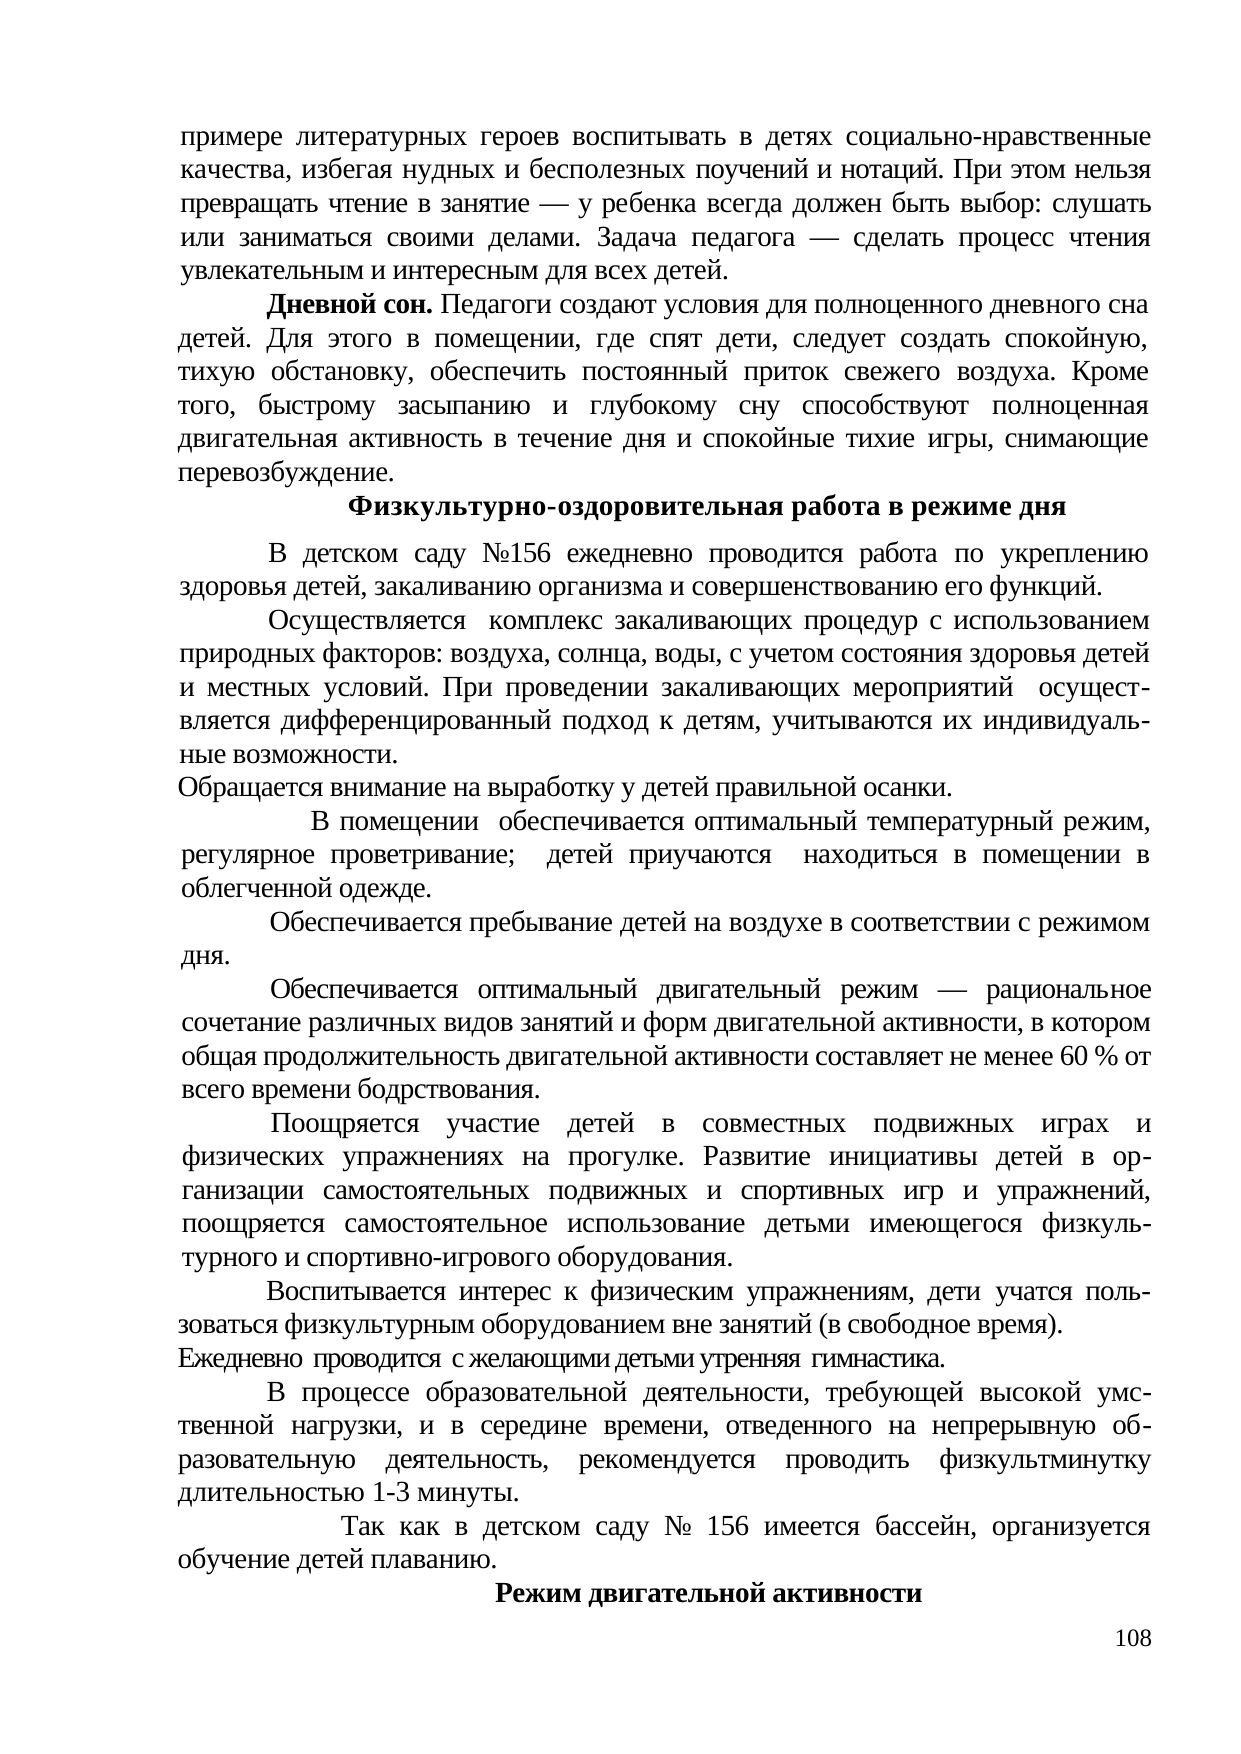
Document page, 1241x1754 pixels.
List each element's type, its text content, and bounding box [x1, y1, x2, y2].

text Так как в детском саду № 156 имеется бассейн, организуется обучение детей плаванию. [177, 1508, 1151, 1575]
text Обеспечивается пребывание детей на воздухе в соответствии с режимом дня. [181, 904, 1150, 971]
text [180, 118, 1152, 286]
text Дневной сон. Педагоги создают условия для полноценного дневного сна детей. Для этого в помещении, где спят дети, следует создать спокойную, тихую обстановку, обеспечить постоянный приток свежего воздуха. Кроме того, быстрому засыпанию и глубокому сну способствуют полноценная двигательная активность в течение дня и спокойные тихие игры, снимающие перевозбуждение. [178, 286, 1149, 488]
text Обращается внимание на выработку у детей правильной осанки. [177, 769, 1152, 803]
text Ежедневно проводится с желающими детьми утренняя гимнастика. [177, 1340, 1152, 1373]
text Осуществляется комплекс закаливающих процедур с использованием природных факторов: воздуха, солнца, воды, с учетом состояния здоровья детей и местных условий. При проведении закаливающих мероприятий осуществляется дифференцированный подход к детям, учитываются их индивидуальные возможности. [179, 602, 1150, 769]
text Воспитывается интерес к физическим упражнениям, дети учатся пользоваться физкультурным оборудованием вне занятий (в свободное время). [177, 1273, 1151, 1340]
text Обеспечивается оптимальный двигательный режим — рациональное сочетание различных видов занятий и форм двигательной активности, в котором общая продолжительность двигательной активности составляет не менее 60 % от всего времени бодрствования. [181, 971, 1152, 1105]
text Режим двигательной активности [177, 1575, 1151, 1608]
text В детском саду №156 ежедневно проводится работа по укреплению здоровья детей, закаливанию организма и совершенствованию его функций. [179, 535, 1149, 602]
text В процессе образовательной деятельности, требующей высокой умственной нагрузки, и в середине времени, отведенного на непрерывную образовательную деятельность, рекомендуется проводить физкультминутку длительностью 1-3 минуты. [178, 1374, 1152, 1508]
text Поощряется участие детей в совместных подвижных играх и физических упражнениях на прогулке. Развитие инициативы детей в организации самостоятельных подвижных и спортивных игр и упражнений, поощряется самостоятельное использование детьми имеющегося физкультурного и спортивно-игрового оборудования. [182, 1105, 1152, 1273]
text Физкультурно-оздоровительная работа в режиме дня [178, 488, 1149, 522]
text В помещении обеспечивается оптимальный температурный режим, регулярное проветривание; детей приучаются находиться в помещении в облегченной одежде. [181, 803, 1151, 904]
